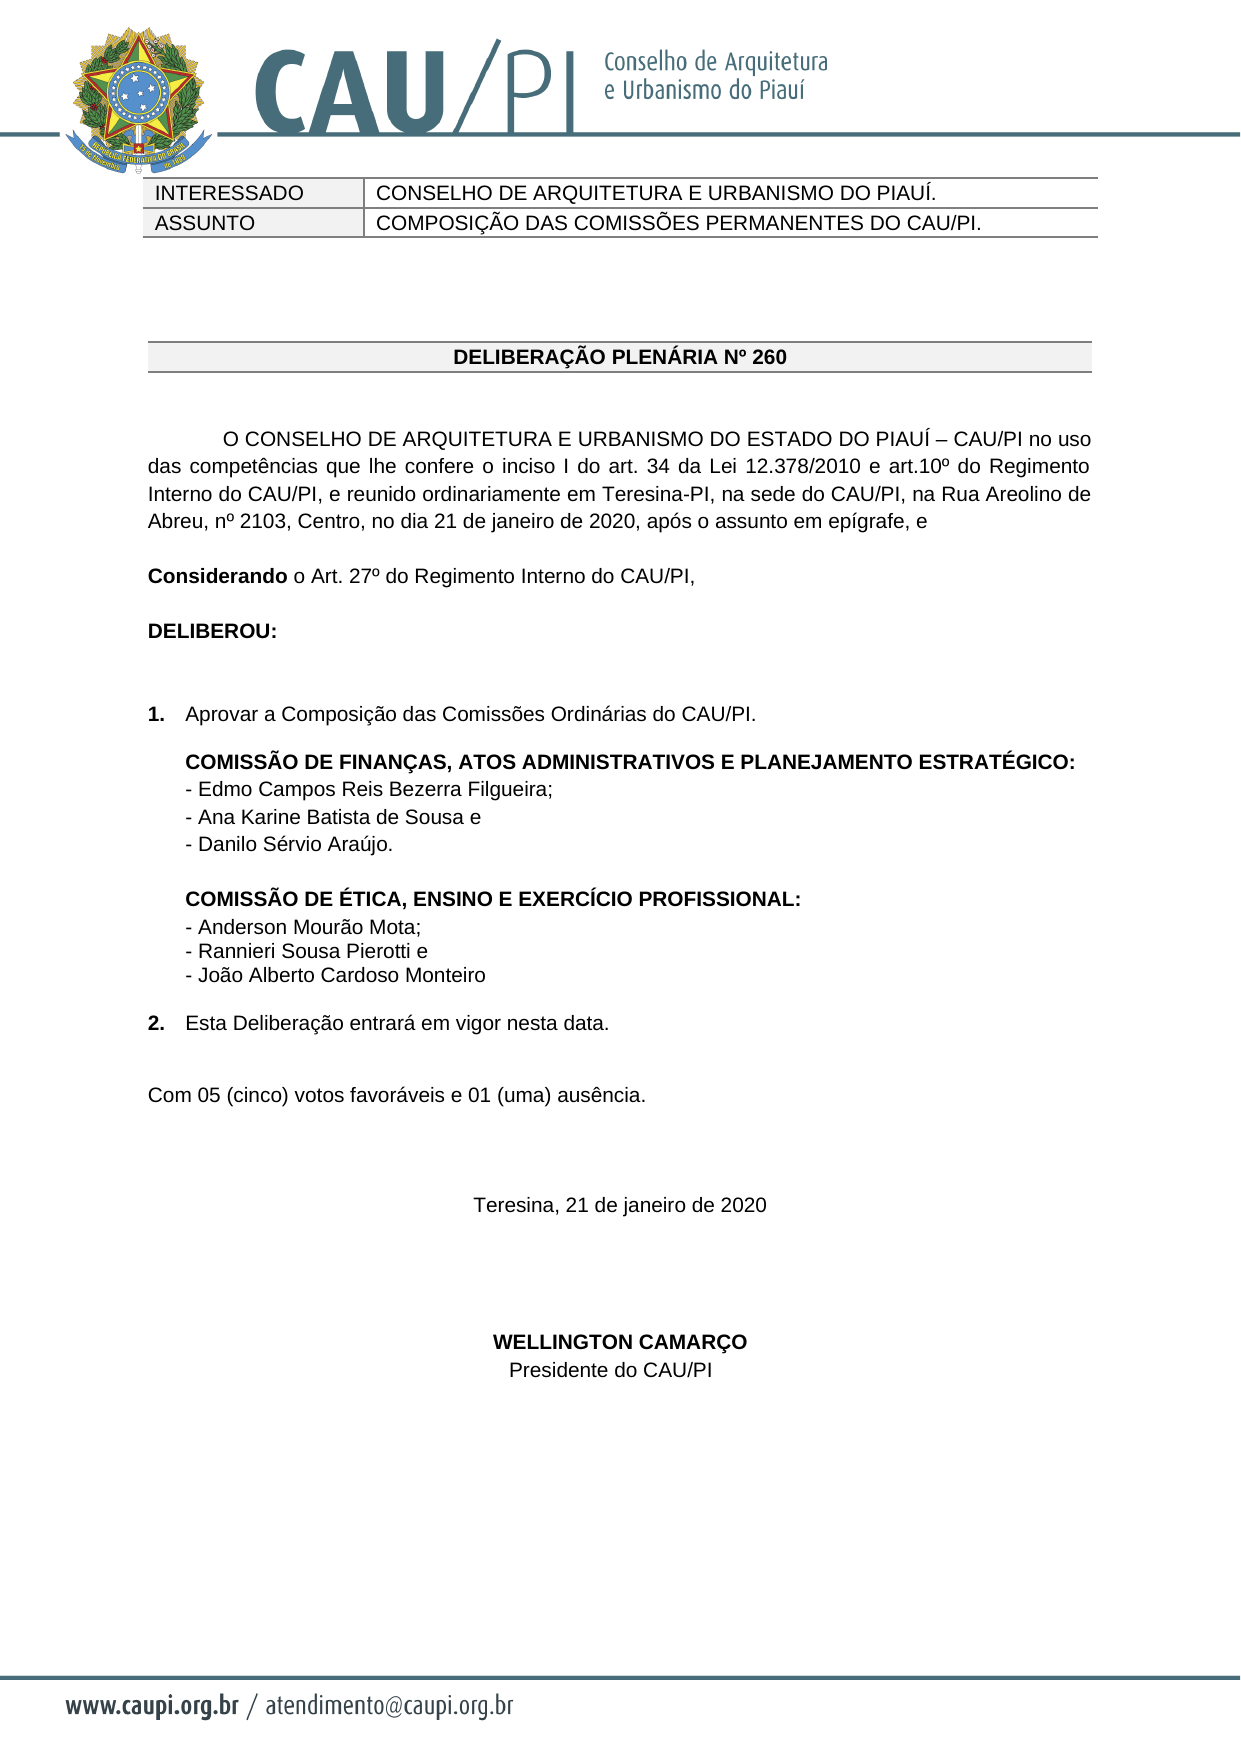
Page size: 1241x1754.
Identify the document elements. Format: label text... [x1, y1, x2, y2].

table_cell COMPOSIÇÃO DAS COMISSÕES PERMANENTES DO CAU/PI. [365, 209, 1097, 236]
picture [0, 0, 1241, 1754]
list COMISSÃO DE FINANÇAS, ATOS ADMINISTRATIVOS E PLANEJAMENTO ESTRATÉGICO: [185, 750, 1092, 774]
text DELIBERAÇÃO PLENÁRIA Nº 260 [148, 343, 1092, 371]
text DELIBEROU: [148, 619, 1092, 643]
list COMISSÃO DE ÉTICA, ENSINO E EXERCÍCIO PROFISSIONAL: [185, 887, 1092, 911]
text Teresina, 21 de janeiro de 2020 [148, 1192, 1092, 1216]
table_header INTERESSADO [143, 179, 363, 207]
list - Danilo Sérvio Araújo. [185, 832, 1092, 856]
text O CONSELHO DE ARQUITETURA E URBANISMO DO ESTADO DO PIAUÍ – CAU/PI no uso das competências que lhe confere o inciso I do art. 34 da Lei 12.378/2010 e art.10º do Regimento Interno do CAU/PI, e reunido ordinariamente em Teresina-PI, na sede do CAU/PI, na Rua Areolino de Abreu, nº 2103, Centro, no dia 21 de janeiro de 2020, após o assunto em epígrafe, e [148, 427, 1092, 533]
list - Rannieri Sousa Pierotti e [185, 939, 1092, 963]
list - Ana Karine Batista de Sousa e [185, 805, 1092, 829]
list - Anderson Mourão Mota; [185, 915, 1092, 939]
list - João Alberto Cardoso Monteiro [185, 963, 1092, 987]
list Aprovar a Composição das Comissões Ordinárias do CAU/PI. [148, 702, 1092, 726]
list Esta Deliberação entrará em vigor nesta data. [148, 1011, 1092, 1034]
list - Edmo Campos Reis Bezerra Filgueira; [185, 777, 1092, 801]
table_header CONSELHO DE ARQUITETURA E URBANISMO DO PIAUÍ. [365, 179, 1097, 207]
text Com 05 (cinco) votos favoráveis e 01 (uma) ausência. [148, 1082, 1092, 1106]
text WELLINGTON CAMARÇO [148, 1330, 1092, 1354]
text Considerando o Art. 27º do Regimento Interno do CAU/PI, [148, 564, 1092, 588]
text Presidente do CAU/PI [148, 1357, 1074, 1381]
table_cell ASSUNTO [143, 209, 363, 236]
